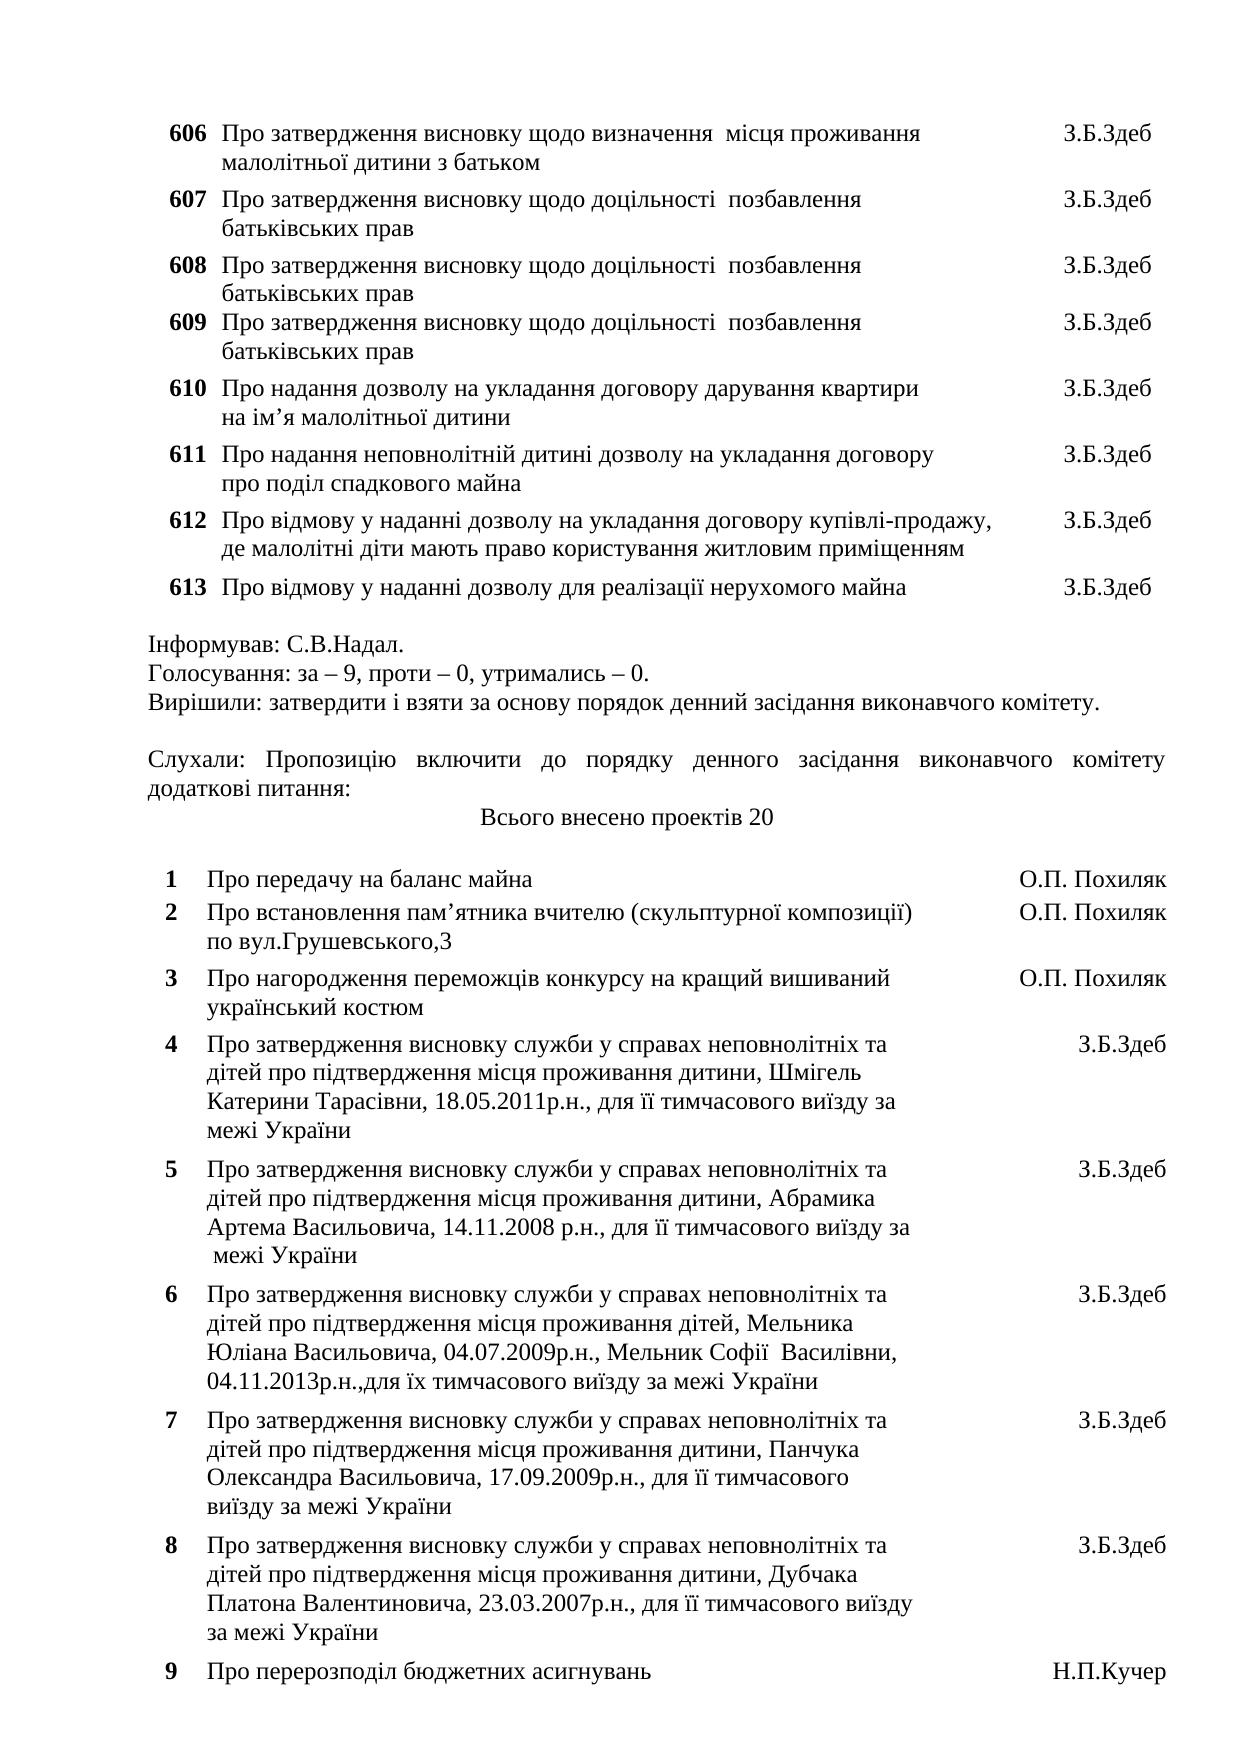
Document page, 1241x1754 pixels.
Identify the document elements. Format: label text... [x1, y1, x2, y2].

text Всього внесено проектів 20 [148, 802, 1167, 830]
text батьківських прав [148, 336, 1152, 365]
text Олександра Васильовича, 17.09.2009р.н., для її тимчасового [148, 1462, 1152, 1491]
text про поділ спадкового майна [148, 468, 1152, 496]
text дітей про підтвердження місця проживання дитини, Абрамика [148, 1183, 1152, 1212]
text 610 Про надання дозволу на укладання договору дарування квартири З.Б.Здеб [148, 373, 1152, 402]
text 2 Про встановлення пам’ятника вчителю (скульптурної композиції) О.П. Похиляк [148, 897, 1152, 926]
text 609 Про затвердження висновку щодо доцільності позбавлення З.Б.Здеб [148, 307, 1152, 336]
text 3 Про нагородження переможців конкурсу на кращий вишиваний О.П. Похиляк [148, 963, 1152, 992]
text дітей про підтвердження місця проживання дітей, Мельника [148, 1308, 1152, 1337]
text батьківських прав [148, 213, 1152, 241]
text дітей про підтвердження місця проживання дитини, Дубчака [148, 1559, 1152, 1588]
text 613 Про відмову у наданні дозволу для реалізації нерухомого майна З.Б.Здеб [148, 572, 1152, 600]
text на ім’я малолітньої дитини [148, 402, 1152, 431]
text Платона Валентиновича, 23.03.2007р.н., для її тимчасового виїзду [148, 1588, 1152, 1617]
text 612 Про відмову у наданні дозволу на укладання договору купівлі-продажу, З.Б.Здеб [148, 505, 1152, 533]
text 6 Про затвердження висновку служби у справах неповнолітніх та З.Б.Здеб [148, 1279, 1152, 1308]
text 608 Про затвердження висновку щодо доцільності позбавлення З.Б.Здеб [148, 250, 1152, 278]
text Юліана Васильовича, 04.07.2009р.н., Мельник Софії Василівни, [148, 1337, 1152, 1366]
text 5 Про затвердження висновку служби у справах неповнолітніх та З.Б.Здеб [148, 1154, 1152, 1183]
text 611 Про надання неповнолітній дитині дозволу на укладання договору З.Б.Здеб [148, 439, 1152, 468]
text по вул.Грушевського,3 [148, 926, 1152, 954]
text виїзду за межі України [148, 1491, 1152, 1520]
text межі України [148, 1240, 1152, 1269]
text 04.11.2013р.н.,для їх тимчасового виїзду за межі України [148, 1366, 1152, 1394]
text дітей про підтвердження місця проживання дитини, Панчука [148, 1434, 1152, 1462]
text дітей про підтвердження місця проживання дитини, Шмігель [148, 1057, 1152, 1086]
text де малолітні діти мають право користування житловим приміщенням [148, 533, 1152, 562]
text 9 Про перерозподіл бюджетних асигнувань Н.П.Кучер [148, 1656, 1152, 1684]
text 607 Про затвердження висновку щодо доцільності позбавлення З.Б.Здеб [148, 184, 1152, 213]
text Голосування: за – 9, проти – 0, утримались – 0. [148, 658, 1152, 687]
text Артема Васильовича, 14.11.2008 р.н., для її тимчасового виїзду за [148, 1212, 1152, 1240]
text 4 Про затвердження висновку служби у справах неповнолітніх та З.Б.Здеб [148, 1029, 1152, 1057]
text межі України [148, 1115, 1152, 1144]
text Інформував: С.В.Надал. [148, 629, 1152, 658]
text батьківських прав [148, 278, 1152, 307]
text за межі України [148, 1617, 1152, 1645]
text 8 Про затвердження висновку служби у справах неповнолітніх та З.Б.Здеб [148, 1530, 1152, 1559]
text Вирішили: затвердити і взяти за основу порядок денний засідання виконавчого комітету. [148, 687, 1152, 715]
text український костюм [148, 992, 1152, 1020]
text 1 Про передачу на баланс майна О.П. Похиляк [148, 864, 1152, 893]
text 7 Про затвердження висновку служби у справах неповнолітніх та З.Б.Здеб [148, 1405, 1152, 1434]
text малолітньої дитини з батьком [148, 147, 1152, 176]
text 606 Про затвердження висновку щодо визначення місця проживання З.Б.Здеб [148, 118, 1152, 147]
text Катерини Тарасівни, 18.05.2011р.н., для її тимчасового виїзду за [148, 1086, 1152, 1115]
text Слухали: Пропозицію включити до порядку денного засідання виконавчого комітету додаткові питання: [148, 744, 1167, 802]
